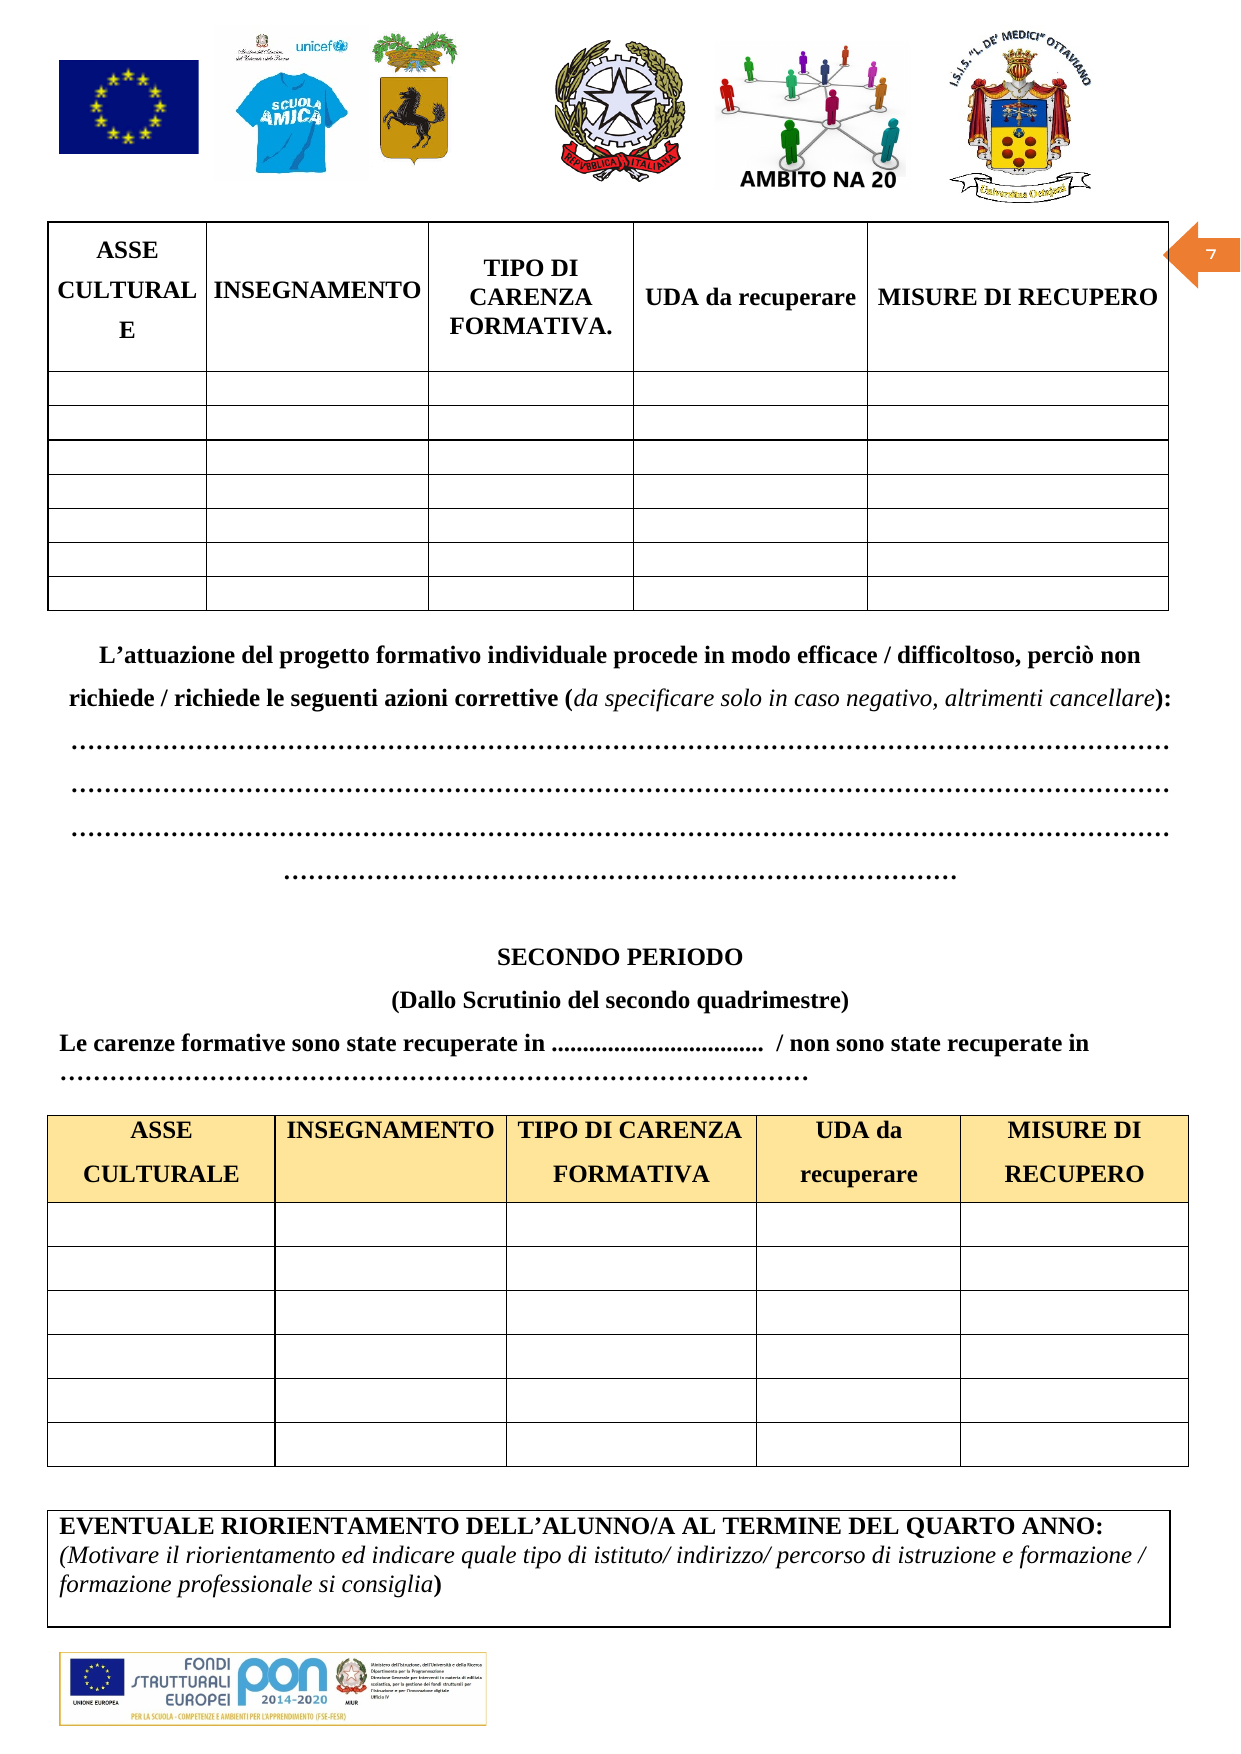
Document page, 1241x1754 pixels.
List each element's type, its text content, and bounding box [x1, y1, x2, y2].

table_cell [634, 441, 867, 473]
table_cell [757, 1203, 960, 1246]
table_cell [207, 577, 428, 610]
table_cell [507, 1423, 756, 1466]
table_cell [868, 372, 1168, 405]
table_cell [868, 475, 1168, 508]
table_cell [48, 1423, 274, 1466]
table_cell [868, 441, 1168, 473]
table_cell [429, 406, 633, 439]
table_cell [276, 1379, 506, 1422]
table_cell UDA da recuperare [634, 223, 867, 371]
table_cell MISURE DI RECUPERO [868, 223, 1168, 371]
table_header UDA da recuperare [757, 1116, 960, 1202]
table_cell [634, 475, 867, 508]
table_cell [49, 441, 206, 473]
table_cell [48, 1203, 274, 1246]
table_cell [507, 1335, 756, 1378]
table_cell [276, 1247, 506, 1290]
table_cell [507, 1379, 756, 1422]
table_cell [48, 1291, 274, 1334]
table_cell [49, 372, 206, 405]
table_header TIPO DI CARENZA FORMATIVA [507, 1116, 756, 1202]
picture [213, 25, 467, 181]
table_cell [757, 1379, 960, 1422]
picture [554, 40, 686, 182]
text Le carenze formative sono state recuperate in .................................. / non sono state recuperate in ……………………………………………………………………………… [59, 1028, 1181, 1086]
table_header MISURE DI RECUPERO [961, 1116, 1188, 1202]
picture [713, 41, 911, 190]
table_cell [868, 577, 1168, 610]
table_cell [961, 1335, 1188, 1378]
table_cell [48, 1379, 274, 1422]
table_cell [757, 1247, 960, 1290]
table_cell [207, 543, 428, 576]
table_cell [429, 441, 633, 473]
table_cell TIPO DI CARENZA FORMATIVA. [429, 223, 633, 371]
table_cell [961, 1247, 1188, 1290]
table_cell [48, 1247, 274, 1290]
table_cell [276, 1291, 506, 1334]
text L’attuazione del progetto formativo individuale procede in modo efficace / difficoltoso, perciò non richiede / richiede le seguenti azioni correttive (da specificare solo in caso negativo, altrimenti cancellare): [59, 640, 1181, 712]
table_cell [507, 1203, 756, 1246]
table_cell [961, 1379, 1188, 1422]
table_cell [429, 475, 633, 508]
table_cell [276, 1423, 506, 1466]
picture [59, 60, 199, 154]
table_cell [49, 577, 206, 610]
table_cell [507, 1247, 756, 1290]
table_cell [868, 406, 1168, 439]
table_cell [207, 406, 428, 439]
table_cell [757, 1423, 960, 1466]
table_cell [757, 1291, 960, 1334]
table_cell ASSE CULTURALE [49, 223, 206, 371]
table_cell [507, 1291, 756, 1334]
table_cell [207, 372, 428, 405]
table_cell [207, 509, 428, 542]
table_cell [49, 406, 206, 439]
table_cell [49, 509, 206, 542]
table_header ASSE CULTURALE [48, 1116, 274, 1202]
picture [59, 1652, 487, 1726]
table_cell [868, 543, 1168, 576]
table_cell [634, 577, 867, 610]
table_cell [634, 372, 867, 405]
table_cell INSEGNAMENTO [207, 223, 428, 371]
table_cell [961, 1423, 1188, 1466]
text SECONDO PERIODO [59, 942, 1181, 971]
table_cell [429, 509, 633, 542]
table_cell [48, 1335, 274, 1378]
table_cell [429, 372, 633, 405]
picture [948, 25, 1094, 203]
table_cell [207, 441, 428, 473]
table_cell [49, 475, 206, 508]
text ……………………………………………………………………………………………………………………………………………………………………………………………………………………………………………………………………………………………………………………………………………………………………………………………………………………………………… [59, 726, 1181, 884]
table_cell [49, 543, 206, 576]
table_cell [276, 1203, 506, 1246]
table_cell [207, 475, 428, 508]
table_cell [276, 1335, 506, 1378]
table_cell [634, 509, 867, 542]
table_cell [961, 1291, 1188, 1334]
table_cell [634, 543, 867, 576]
table_cell [429, 543, 633, 576]
table_cell [634, 406, 867, 439]
text (Dallo Scrutinio del secondo quadrimestre) [59, 985, 1181, 1014]
table_cell [757, 1335, 960, 1378]
table_cell [868, 509, 1168, 542]
table_cell [429, 577, 633, 610]
table_cell [961, 1203, 1188, 1246]
table_header INSEGNAMENTO [276, 1116, 506, 1202]
